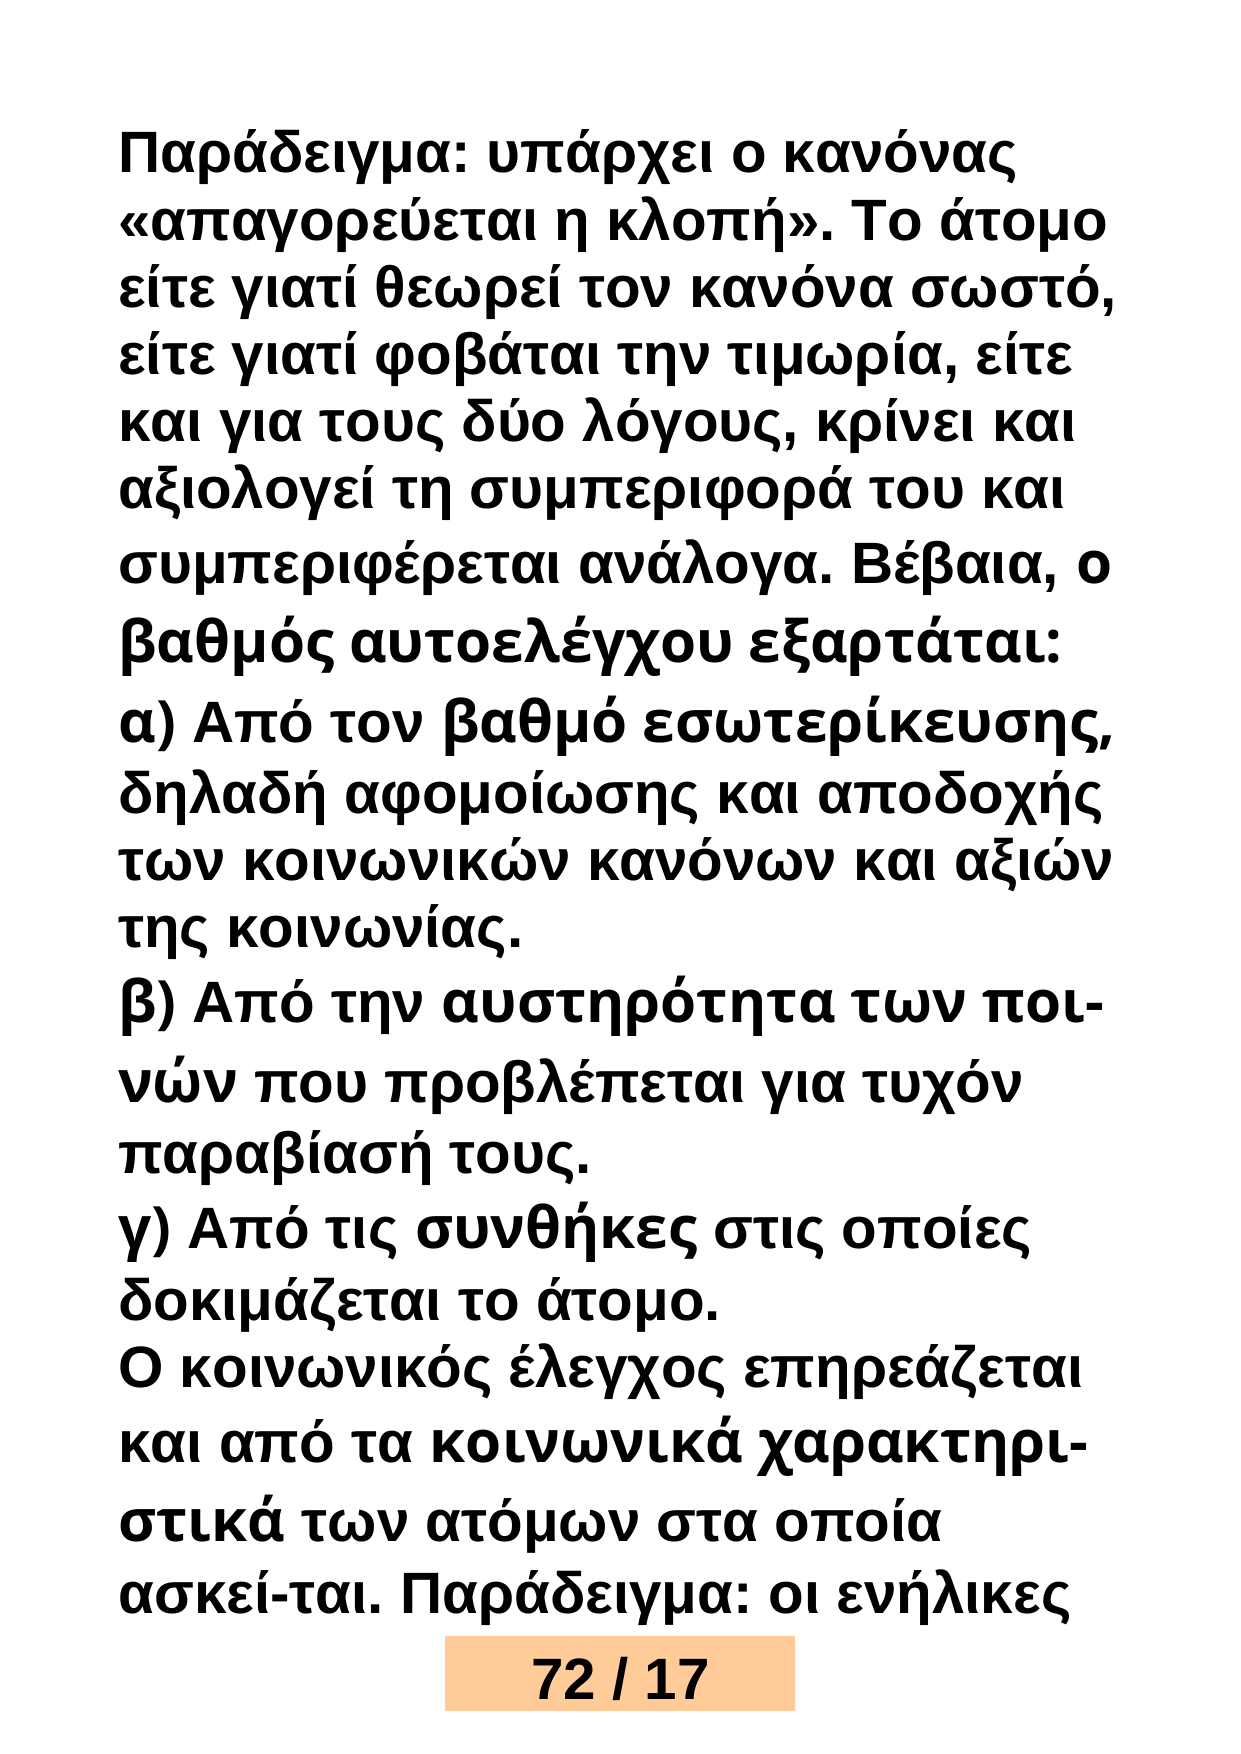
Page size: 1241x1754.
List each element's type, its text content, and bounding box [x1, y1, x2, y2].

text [118, 118, 1122, 679]
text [118, 1333, 1122, 1626]
text α) Από τον βαθμό εσωτερίκευσης, δηλαδή αφομοίωσης και αποδοχής των κοινωνικών κανόνων και αξιών της κοινωνίας. β) Από την αυστηρότητα των ποι-νών που προβλέπεται για τυχόν παραβίασή τους. [118, 679, 1122, 1186]
text γ) Από τις συνθήκες στις οποίες δοκιμάζεται το άτομο. [118, 1186, 1122, 1333]
